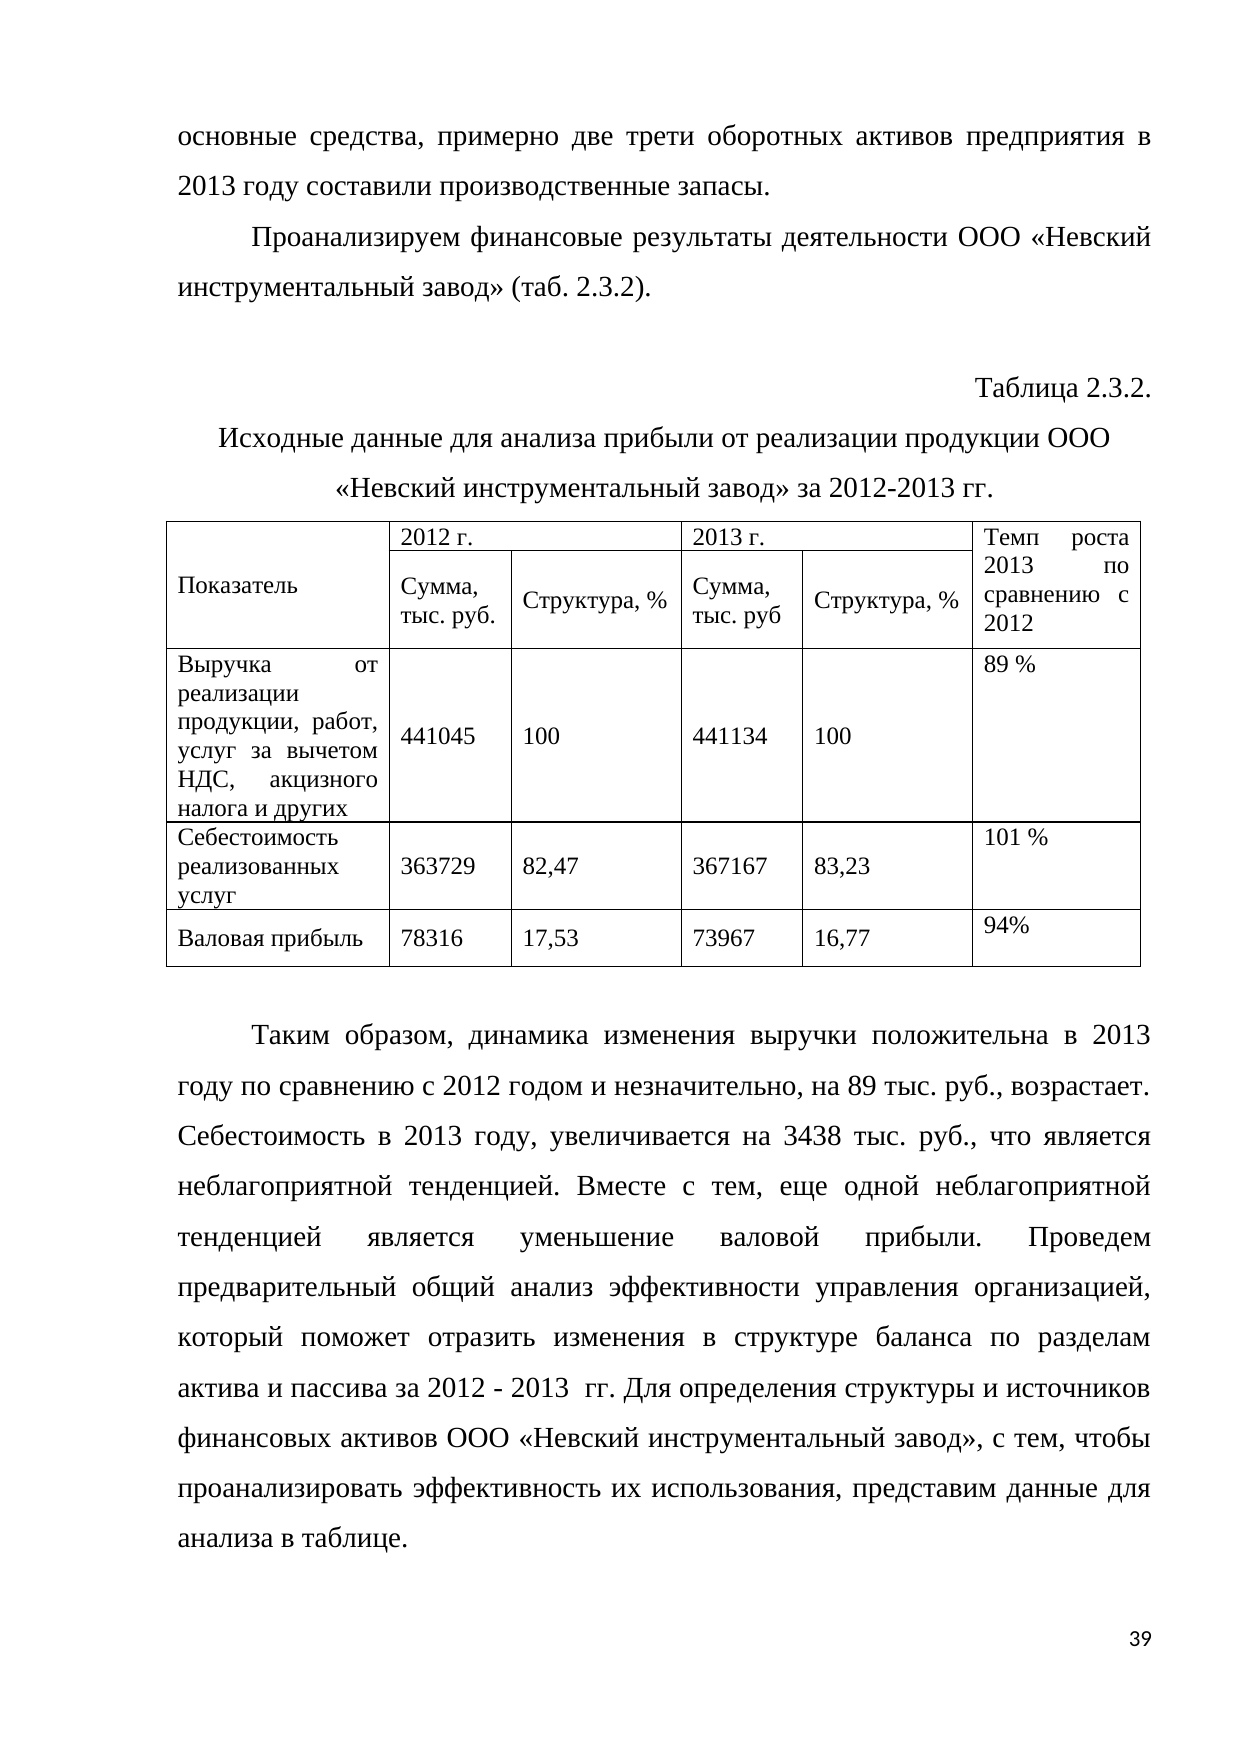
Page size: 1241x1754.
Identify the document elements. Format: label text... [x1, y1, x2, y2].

text Таблица 2.3.2. [177, 370, 1152, 403]
table_cell 89 % [973, 649, 1140, 821]
table_cell 101 % [973, 823, 1140, 909]
table_cell 17,53 [512, 910, 681, 966]
table_header Темп роста 2013 по сравнению с 2012 [973, 522, 1140, 648]
table_cell 100 [803, 649, 972, 821]
table_cell 94% [973, 910, 1140, 966]
table_cell 16,77 [803, 910, 972, 966]
table_header 2012 г. [390, 522, 681, 550]
table_cell Выручка от реализации продукции, работ, услуг за вычетом НДС, акцизного налога и других [167, 649, 389, 821]
table_cell 441045 [390, 649, 511, 821]
table_cell 82,47 [512, 823, 681, 909]
table_cell 441134 [682, 649, 802, 821]
table_cell 363729 [390, 823, 511, 909]
table_cell 100 [512, 649, 681, 821]
table_cell 78316 [390, 910, 511, 966]
table_cell Валовая прибыль [167, 910, 389, 966]
table_cell Себестоимость реализованных услуг [167, 823, 389, 909]
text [177, 118, 1152, 202]
table_cell Структура, % [512, 551, 681, 648]
table_cell Сумма, тыс. руб. [390, 551, 511, 648]
table_cell 367167 [682, 823, 802, 909]
text Исходные данные для анализа прибыли от реализации продукции ООО «Невский инструментальный завод» за 2012-2013 гг. [177, 420, 1152, 504]
table_header 2013 г. [682, 522, 972, 550]
text Таким образом, динамика изменения выручки положительна в 2013 году по сравнению с 2012 годом и незначительно, на 89 тыс. руб., возрастает. Себестоимость в 2013 году, увеличивается на 3438 тыс. руб., что является неблагоприятной тенденцией. Вместе с тем, еще одной неблагоприятной тенденцией является уменьшение валовой прибыли. Проведем предварительный общий анализ эффективности управления организацией, который поможет отразить изменения в структуре баланса по разделам актива и пассива за 2012 - 2013 гг. Для определения структуры и источников финансовых активов ООО «Невский инструментальный завод», с тем, чтобы проанализировать эффективность их использования, представим данные для анализа в таблице. [177, 1017, 1152, 1554]
table_header Показатель [167, 522, 389, 648]
table_cell Структура, % [803, 551, 972, 648]
text Проанализируем финансовые результаты деятельности ООО «Невский инструментальный завод» (таб. 2.3.2). [177, 219, 1152, 303]
table_cell 83,23 [803, 823, 972, 909]
table_cell Сумма, тыс. руб [682, 551, 802, 648]
table_cell 73967 [682, 910, 802, 966]
